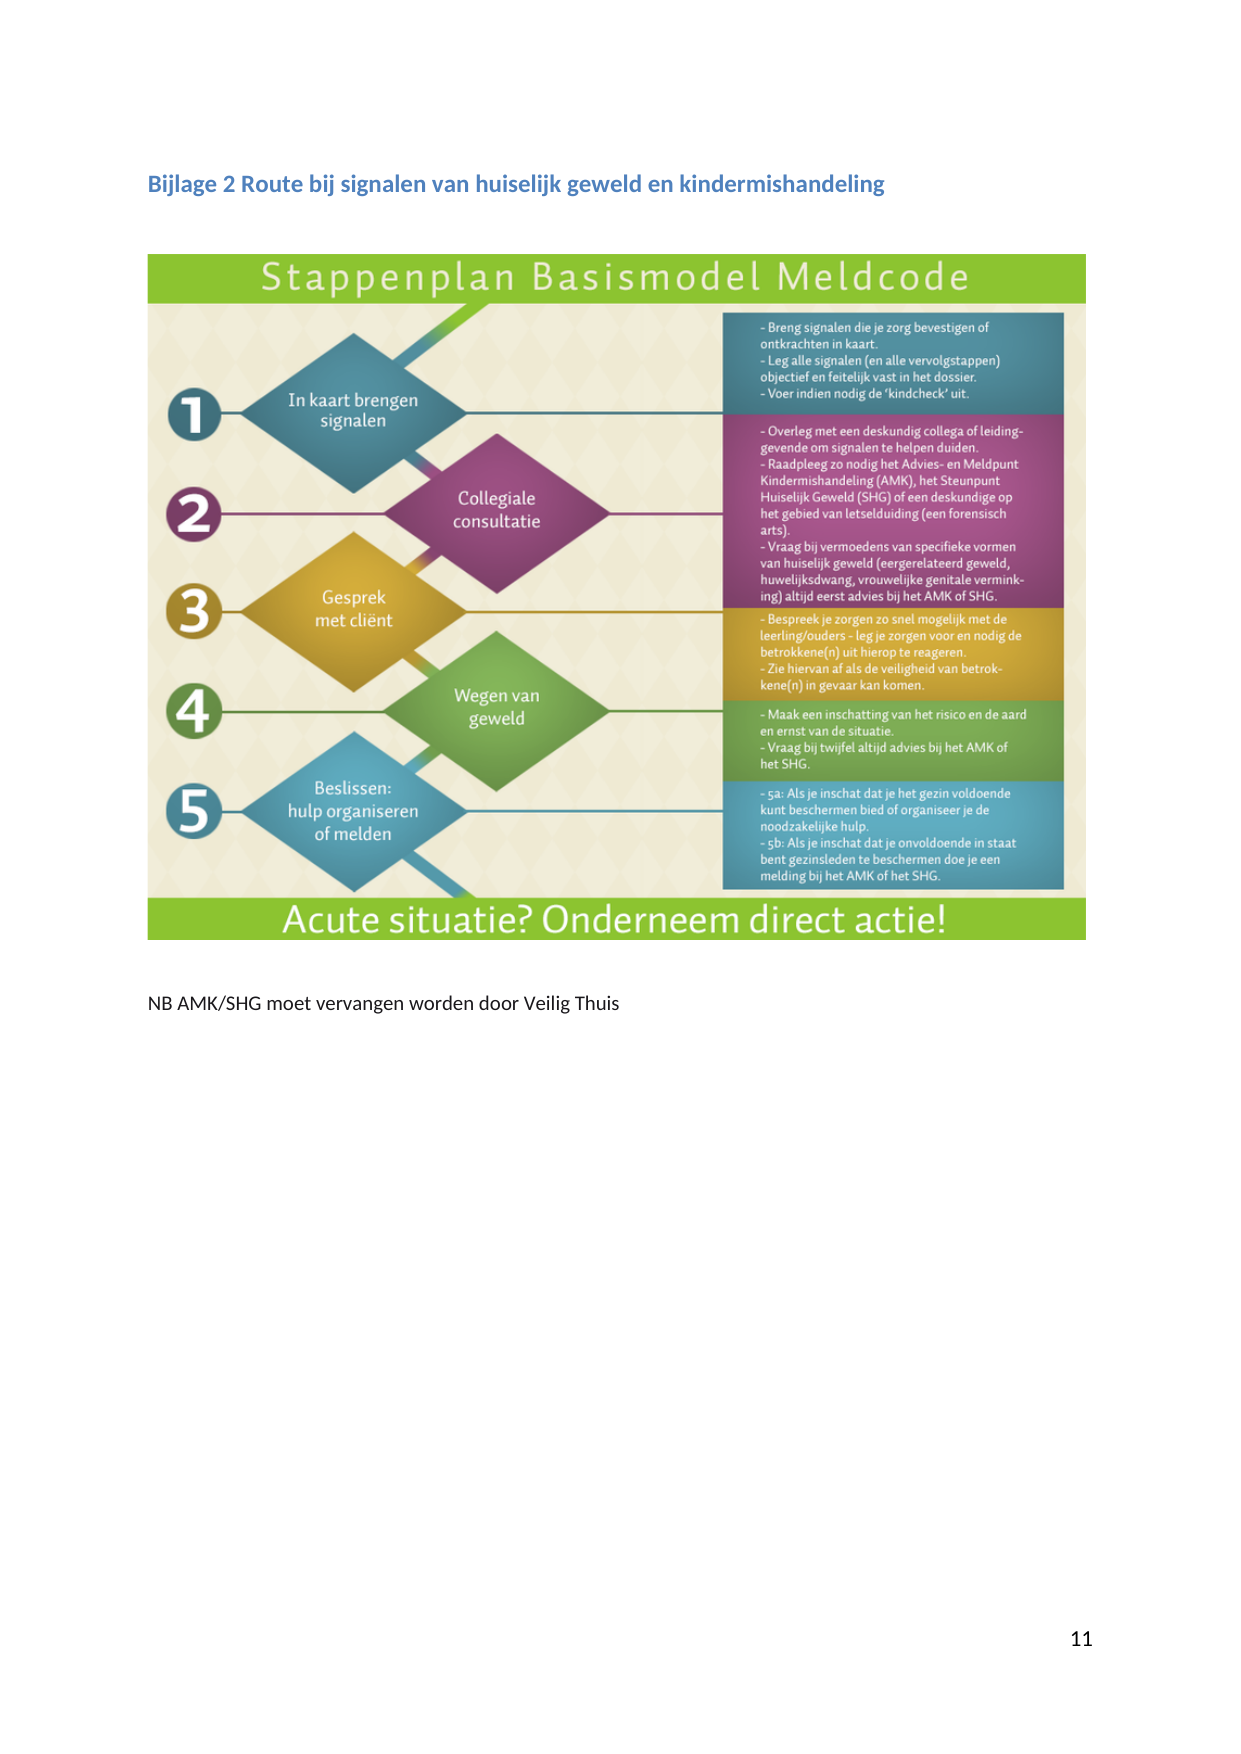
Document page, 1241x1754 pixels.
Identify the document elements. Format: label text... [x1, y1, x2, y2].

text NB AMK/SHG moet vervangen worden door Veilig Thuis [148, 991, 1093, 1016]
subtitle Bijlage 2 Route bij signalen van huiselijk geweld en kindermishandeling [148, 168, 1093, 199]
picture [147, 254, 1086, 940]
